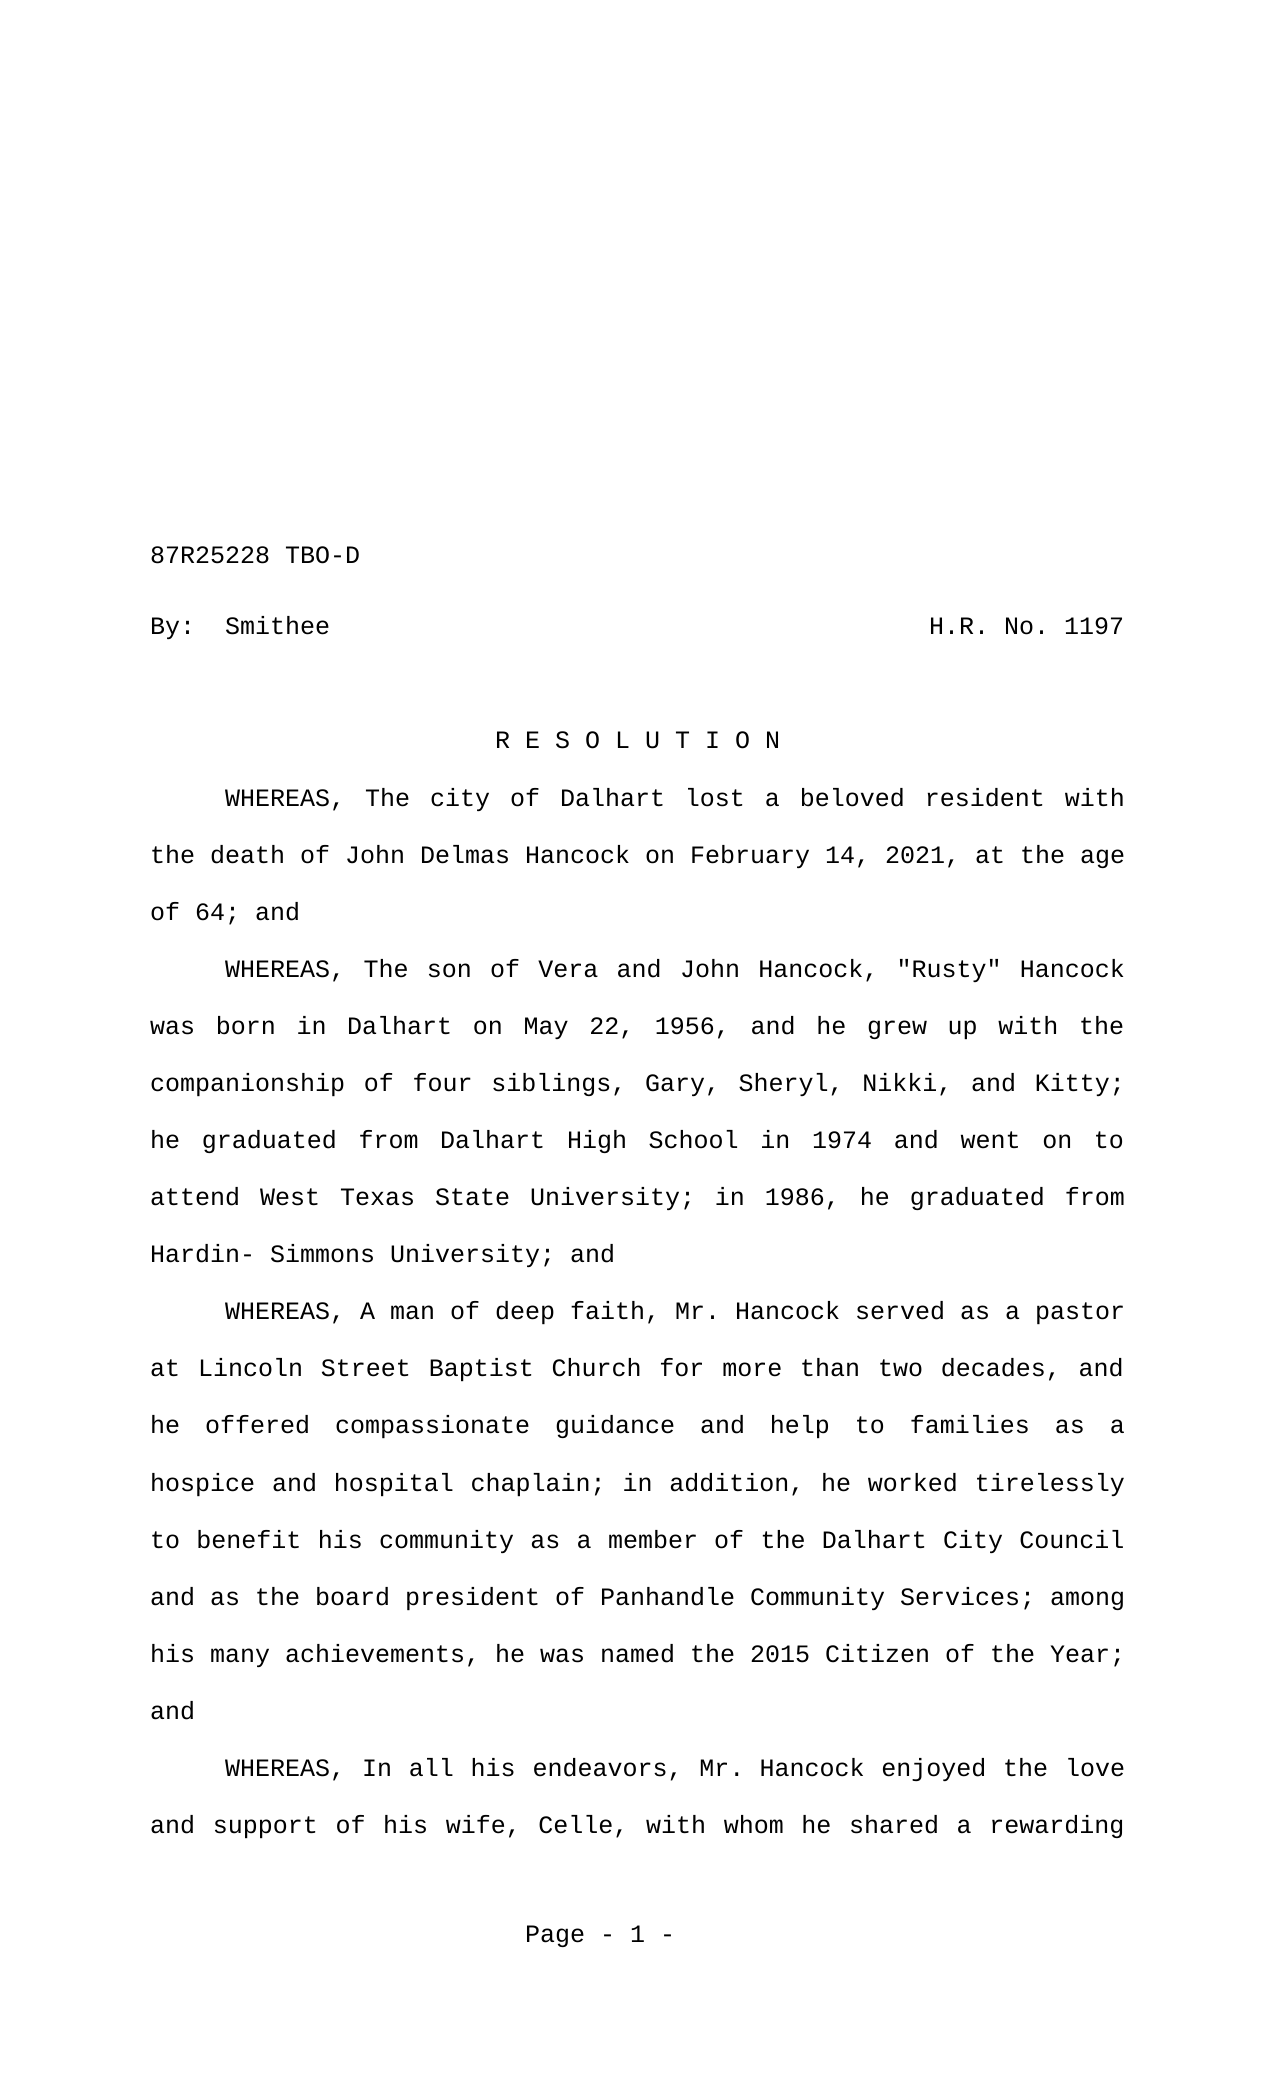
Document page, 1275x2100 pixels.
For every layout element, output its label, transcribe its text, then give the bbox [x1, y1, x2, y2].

text WHEREAS, A man of deep faith, Mr. Hancock served as a pastor at Lincoln Street Baptist Church for more than two decades, and he offered compassionate guidance and help to families as a hospice and hospital chaplain; in addition, he worked tirelessly to benefit his community as a member of the Dalhart City Council and as the board president of Panhandle Community Services; among his many achievements, he was named the 2015 Citizen of the Year; and [150, 1299, 1125, 1727]
text R E S O L U T I O N [150, 728, 1125, 756]
text WHEREAS, The city of Dalhart lost a beloved resident with the death of John Delmas Hancock on February 14, 2021, at the age of 64; and [150, 785, 1125, 928]
text By: Smithee H.R. No. 1197 [150, 614, 1125, 642]
text WHEREAS, The son of Vera and John Hancock, "Rusty" Hancock was born in Dalhart on May 22, 1956, and he grew up with the companionship of four siblings, Gary, Sheryl, Nikki, and Kitty; he graduated from Dalhart High School in 1974 and went on to attend West Texas State University; in 1986, he graduated from Hardin- Simmons University; and [150, 956, 1125, 1270]
text 87R25228 TBO-D [150, 542, 1125, 571]
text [150, 1755, 1125, 1841]
